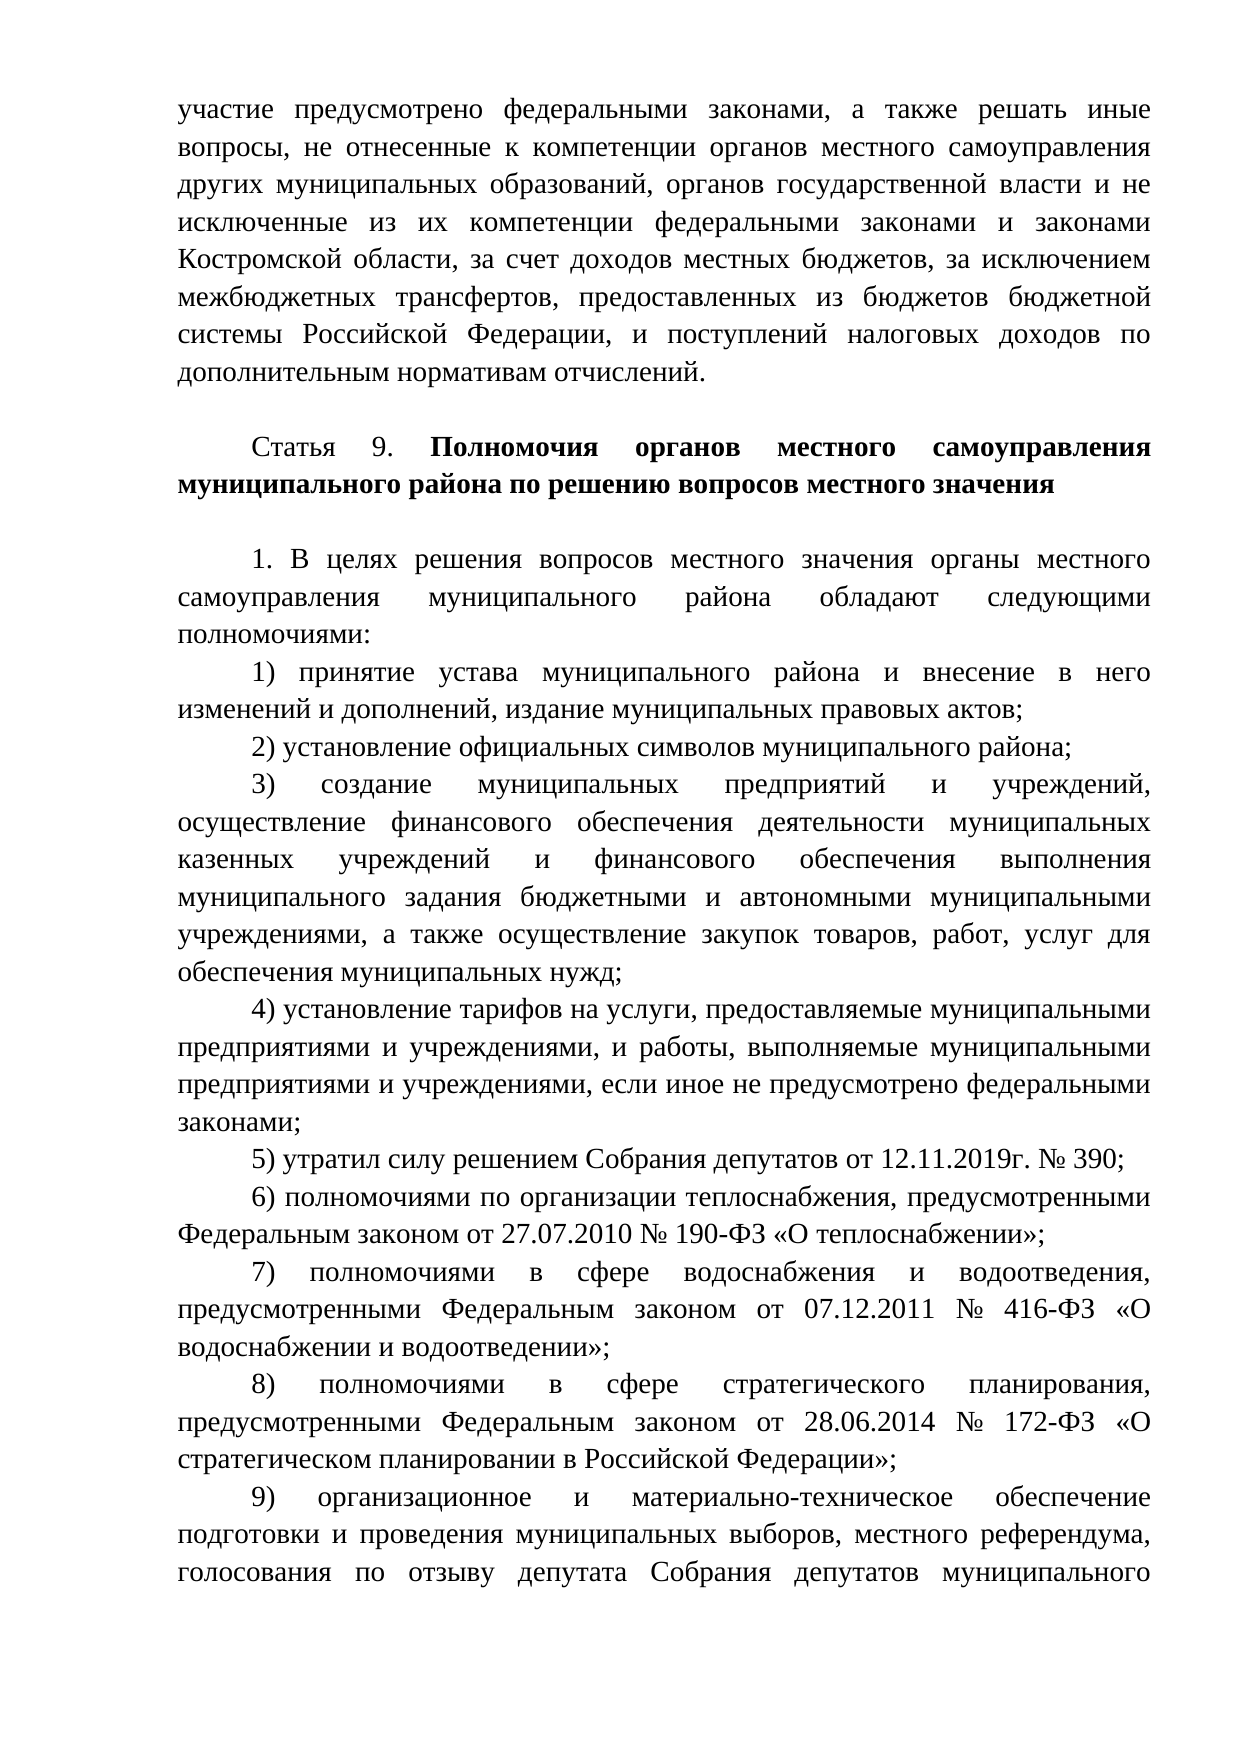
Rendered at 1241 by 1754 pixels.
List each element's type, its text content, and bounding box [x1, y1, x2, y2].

text 6) полномочиями по организации теплоснабжения, предусмотренными Федеральным законом от 27.07.2010 № 190-ФЗ «О теплоснабжении»; [177, 1176, 1152, 1251]
text 1) принятие устава муниципального района и внесение в него изменений и дополнений, издание муниципальных правовых актов; [177, 651, 1152, 726]
text 2) установление официальных символов муниципального района; [177, 726, 1152, 764]
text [177, 1476, 1152, 1589]
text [177, 89, 1152, 389]
text 1. В целях решения вопросов местного значения органы местного самоуправления муниципального района обладают следующими полномочиями: [177, 539, 1152, 651]
text 5) утратил силу решением Собрания депутатов от 12.11.2019г. № 390; [177, 1139, 1152, 1176]
text 8) полномочиями в сфере стратегического планирования, предусмотренными Федеральным законом от 28.06.2014 № 172-ФЗ «О стратегическом планировании в Российской Федерации»; [177, 1364, 1152, 1476]
text 7) полномочиями в сфере водоснабжения и водоотведения, предусмотренными Федеральным законом от 07.12.2011 № 416-ФЗ «О водоснабжении и водоотведении»; [177, 1251, 1152, 1364]
subtitle Статья 9. Полномочия органов местного самоуправления муниципального района по решению вопросов местного значения [177, 426, 1152, 501]
text 3) создание муниципальных предприятий и учреждений, осуществление финансового обеспечения деятельности муниципальных казенных учреждений и финансового обеспечения выполнения муниципального задания бюджетными и автономными муниципальными учреждениями, а также осуществление закупок товаров, работ, услуг для обеспечения муниципальных нужд; [177, 764, 1152, 989]
text 4) установление тарифов на услуги, предоставляемые муниципальными предприятиями и учреждениями, и работы, выполняемые муниципальными предприятиями и учреждениями, если иное не предусмотрено федеральными законами; [177, 989, 1152, 1139]
